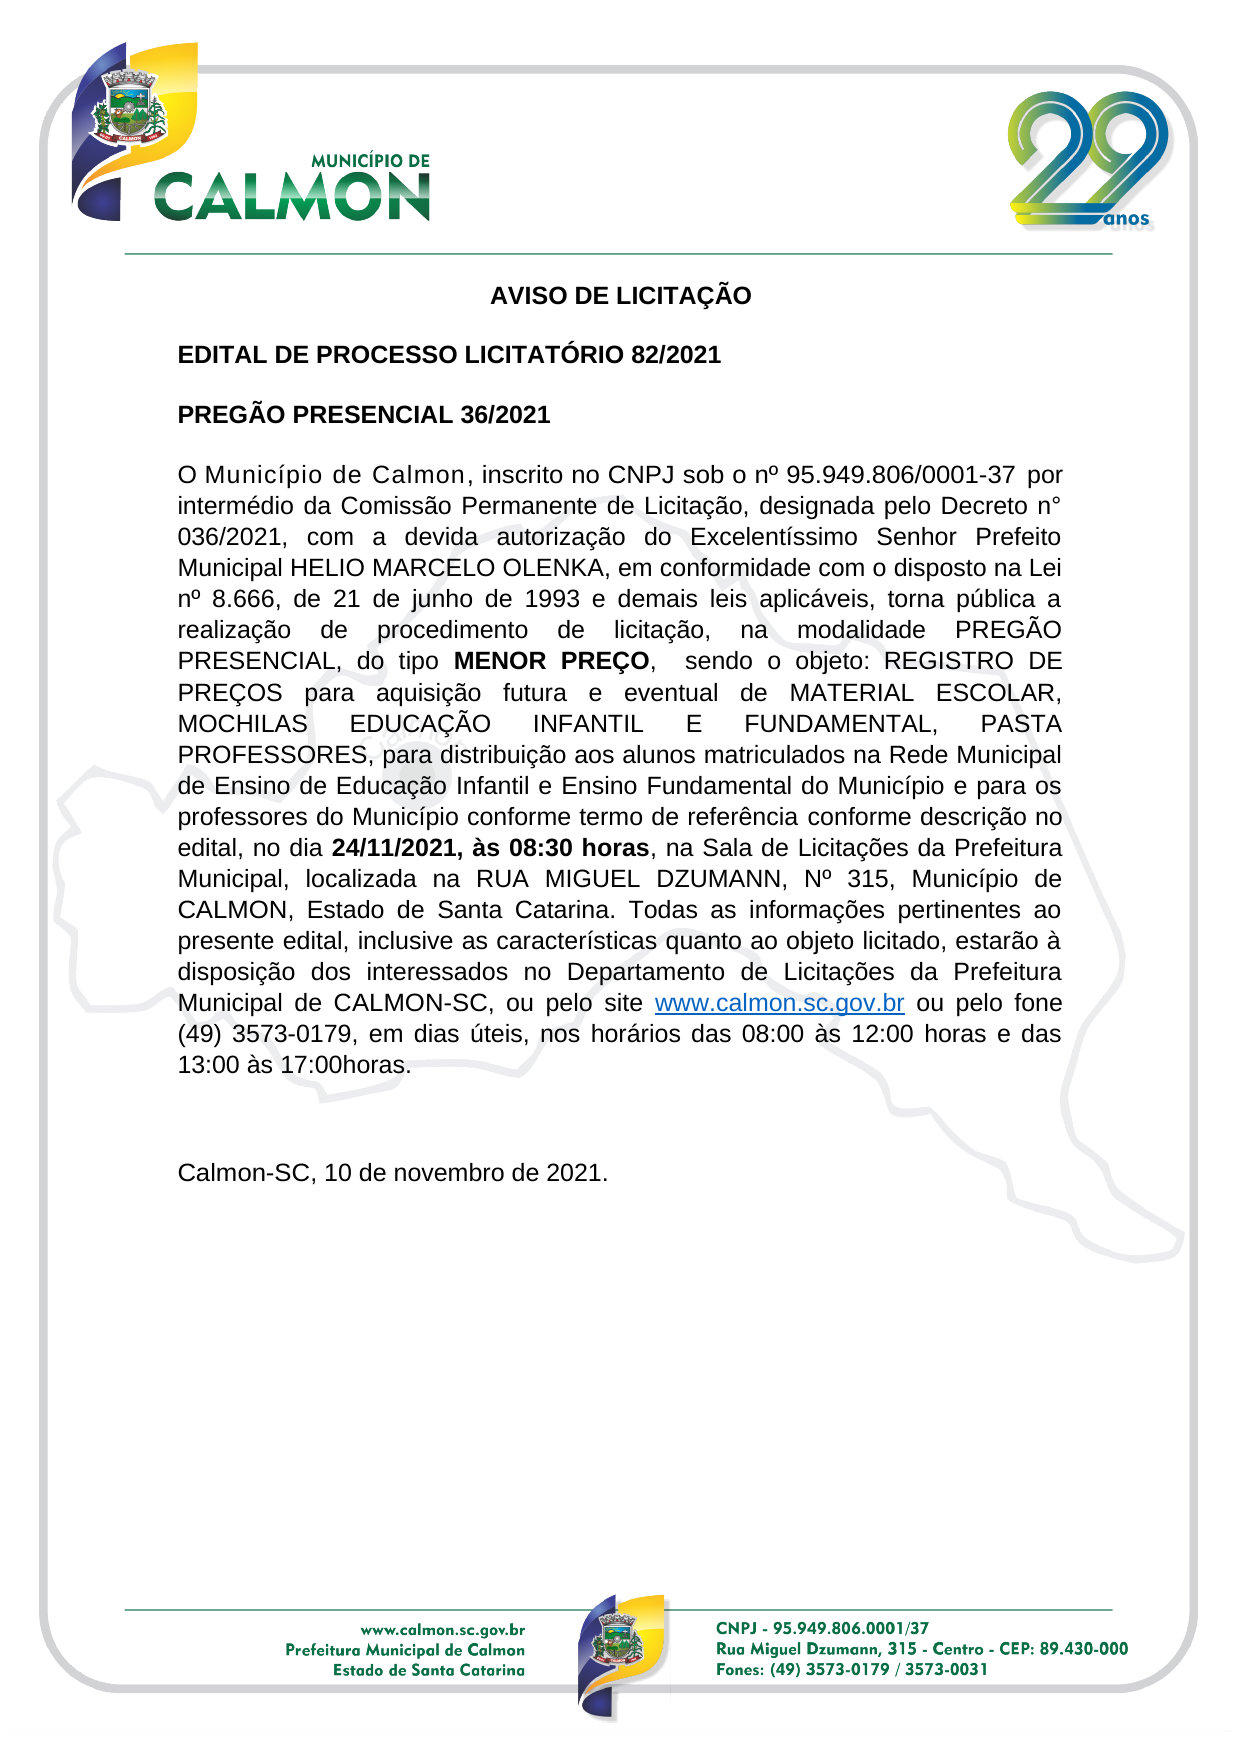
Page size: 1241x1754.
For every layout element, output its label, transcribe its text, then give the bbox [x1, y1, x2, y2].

text AVISO DE LICITAÇÃO [177, 281, 1065, 309]
text O Município de Calmon, inscrito no CNPJ sob o nº 95.949.806/0001-37 por intermédio da Comissão Permanente de Licitação, designada pelo Decreto n° 036/2021, com a devida autorização do Excelentíssimo Senhor Prefeito Municipal HELIO MARCELO OLENKA, em conformidade com o disposto na Lei nº 8.666, de 21 de junho de 1993 e demais leis aplicáveis, torna pública a realização de procedimento de licitação, na modalidade PREGÃO PRESENCIAL, do tipo MENOR PREÇO, sendo o objeto: REGISTRO DE PREÇOS para aquisição futura e eventual de MATERIAL ESCOLAR, MOCHILAS EDUCAÇÃO INFANTIL E FUNDAMENTAL, PASTA PROFESSORES, para distribuição aos alunos matriculados na Rede Municipal de Ensino de Educação Infantil e Ensino Fundamental do Município e para os professores do Município conforme termo de referência conforme descrição no edital, no dia 24/11/2021, às 08:30 horas, na Sala de Licitações da Prefeitura Municipal, localizada na RUA MIGUEL DZUMANN, Nº 315, Município de CALMON, Estado de Santa Catarina. Todas as informações pertinentes ao presente edital, inclusive as características quanto ao objeto licitado, estarão à disposição dos interessados no Departamento de Licitações da Prefeitura Municipal de CALMON-SC, ou pelo site www.calmon.sc.gov.br ou pelo fone (49) 3573-0179, em dias úteis, nos horários das 08:00 às 12:00 horas e das 13:00 às 17:00horas. [177, 460, 1063, 1079]
text EDITAL DE PROCESSO LICITATÓRIO 82/2021 [177, 340, 1065, 369]
text PREGÃO PRESENCIAL 36/2021 [177, 400, 1063, 429]
picture [5, 27, 1232, 1732]
text Calmon-SC, 10 de novembro de 2021. [177, 1158, 1065, 1187]
